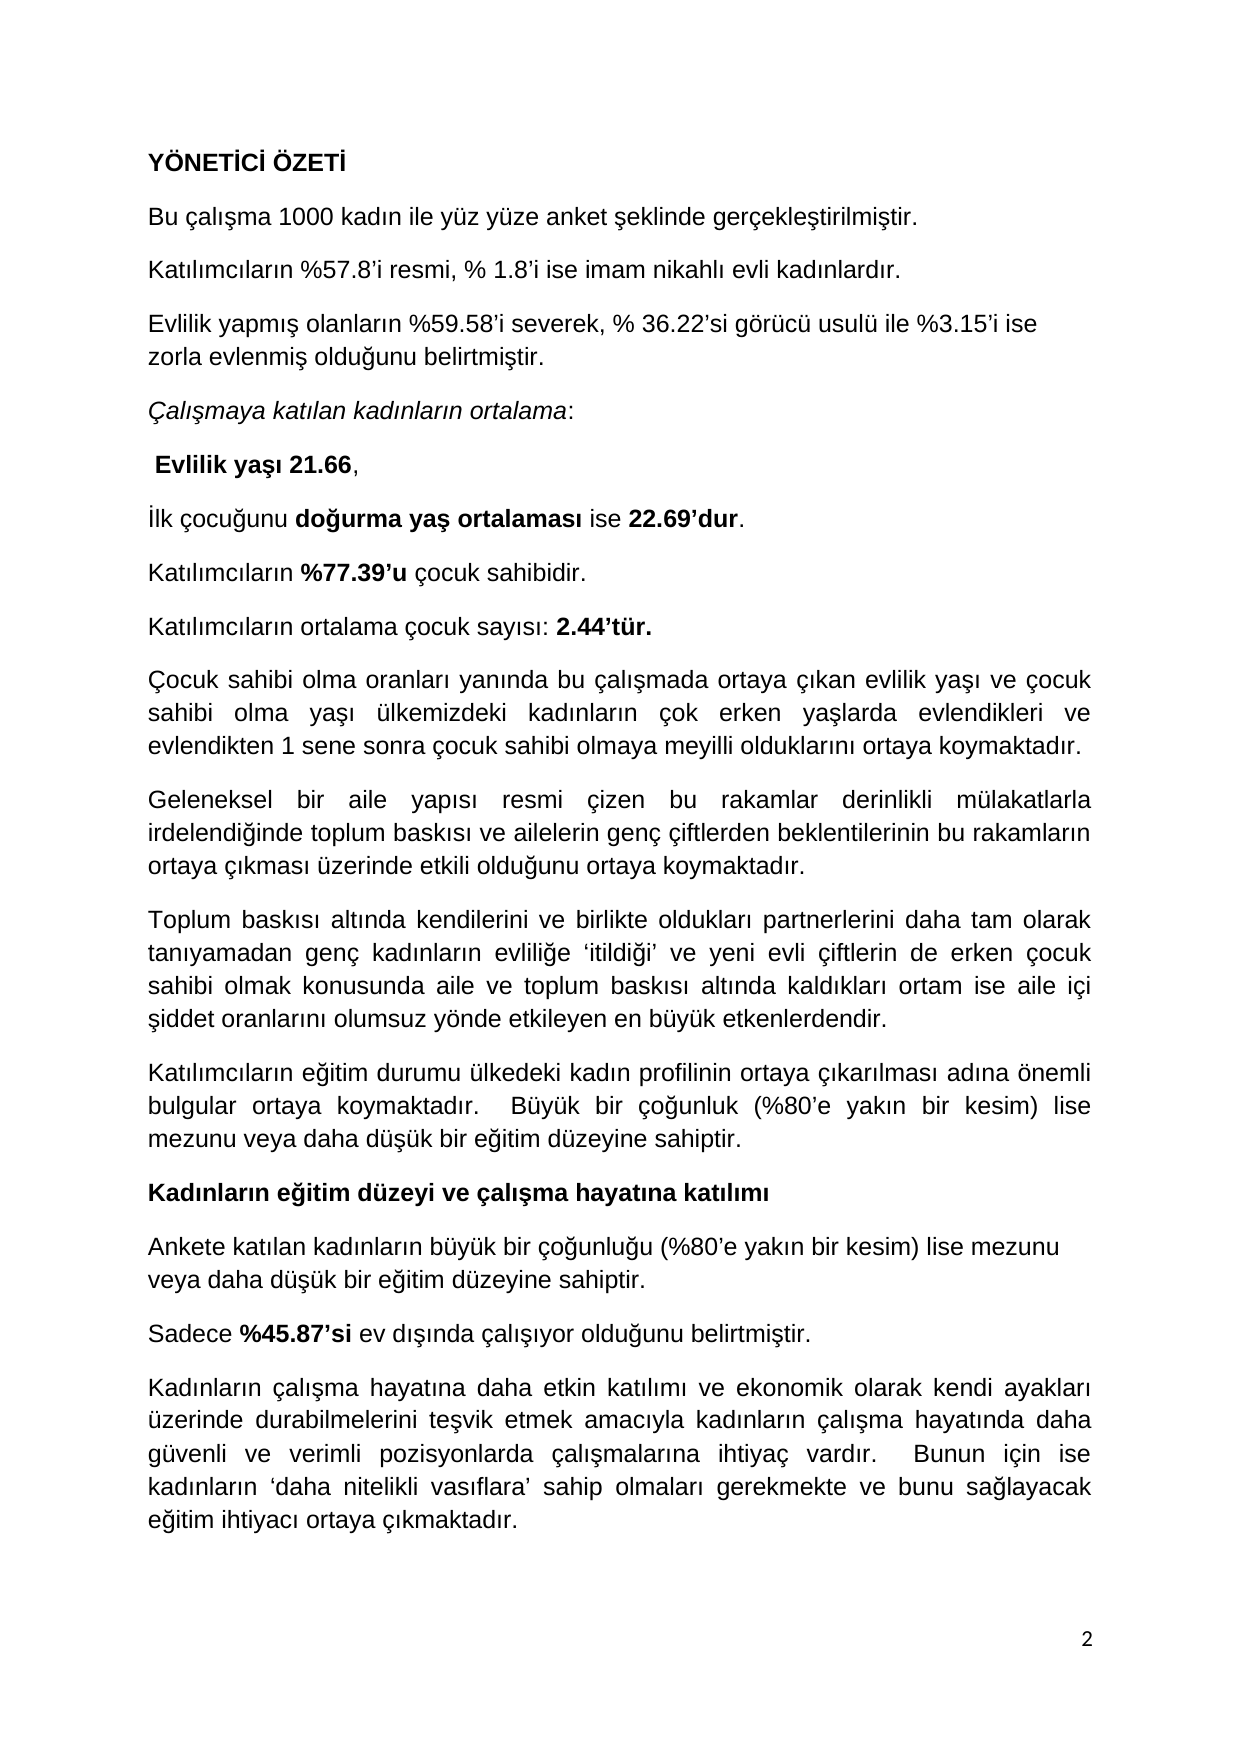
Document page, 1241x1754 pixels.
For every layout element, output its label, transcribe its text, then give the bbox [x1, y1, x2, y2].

text Kadınların çalışma hayatına daha etkin katılımı ve ekonomik olarak kendi ayakları üzerinde durabilmelerini teşvik etmek amacıyla kadınların çalışma hayatında daha güvenli ve verimli pozisyonlarda çalışmalarına ihtiyaç vardır. Bunun için ise kadınların ‘daha nitelikli vasıflara’ sahip olmaları gerekmekte ve bunu sağlayacak eğitim ihtiyacı ortaya çıkmaktadır. [148, 1372, 1093, 1533]
text İlk çocuğunu doğurma yaş ortalaması ise 22.69’dur. [148, 504, 1093, 532]
text YÖNETİCİ ÖZETİ [148, 148, 1093, 176]
text Evlilik yaşı 21.66, [148, 450, 1093, 479]
text Geleneksel bir aile yapısı resmi çizen bu rakamlar derinlikli mülakatlarla irdelendiğinde toplum baskısı ve ailelerin genç çiftlerden beklentilerinin bu rakamların ortaya çıkması üzerinde etkili olduğunu ortaya koymaktadır. [148, 785, 1093, 880]
text Katılımcıların ortalama çocuk sayısı: 2.44’tür. [148, 611, 1093, 640]
text Katılımcıların eğitim durumu ülkedeki kadın profilinin ortaya çıkarılması adına önemli bulgular ortaya koymaktadır. Büyük bir çoğunluk (%80’e yakın bir kesim) lise mezunu veya daha düşük bir eğitim düzeyine sahiptir. [148, 1058, 1093, 1153]
text Katılımcıların %77.39’u çocuk sahibidir. [148, 558, 1093, 586]
text Toplum baskısı altında kendilerini ve birlikte oldukları partnerlerini daha tam olarak tanıyamadan genç kadınların evliliğe ‘itildiği’ ve yeni evli çiftlerin de erken çocuk sahibi olmak konusunda aile ve toplum baskısı altında kaldıkları ortam ise aile içi şiddet oranlarını olumsuz yönde etkileyen en büyük etkenlerdendir. [148, 905, 1093, 1033]
text Ankete katılan kadınların büyük bir çoğunluğu (%80’e yakın bir kesim) lise mezunu veya daha düşük bir eğitim düzeyine sahiptir. [148, 1232, 1093, 1293]
text Kadınların eğitim düzeyi ve çalışma hayatına katılımı [148, 1178, 1093, 1207]
text Çalışmaya katılan kadınların ortalama: [148, 396, 1093, 425]
text Çocuk sahibi olma oranları yanında bu çalışmada ortaya çıkan evlilik yaşı ve çocuk sahibi olma yaşı ülkemizdeki kadınların çok erken yaşlarda evlendikleri ve evlendikten 1 sene sonra çocuk sahibi olmaya meyilli olduklarını ortaya koymaktadır. [148, 665, 1093, 760]
text Bu çalışma 1000 kadın ile yüz yüze anket şeklinde gerçekleştirilmiştir. [148, 201, 1093, 230]
text Sadece %45.87’si ev dışında çalışıyor olduğunu belirtmiştir. [148, 1319, 1093, 1347]
text Evlilik yapmış olanların %59.58’i severek, % 36.22’si görücü usulü ile %3.15’i ise zorla evlenmiş olduğunu belirtmiştir. [148, 309, 1093, 371]
text Katılımcıların %57.8’i resmi, % 1.8’i ise imam nikahlı evli kadınlardır. [148, 255, 1093, 284]
